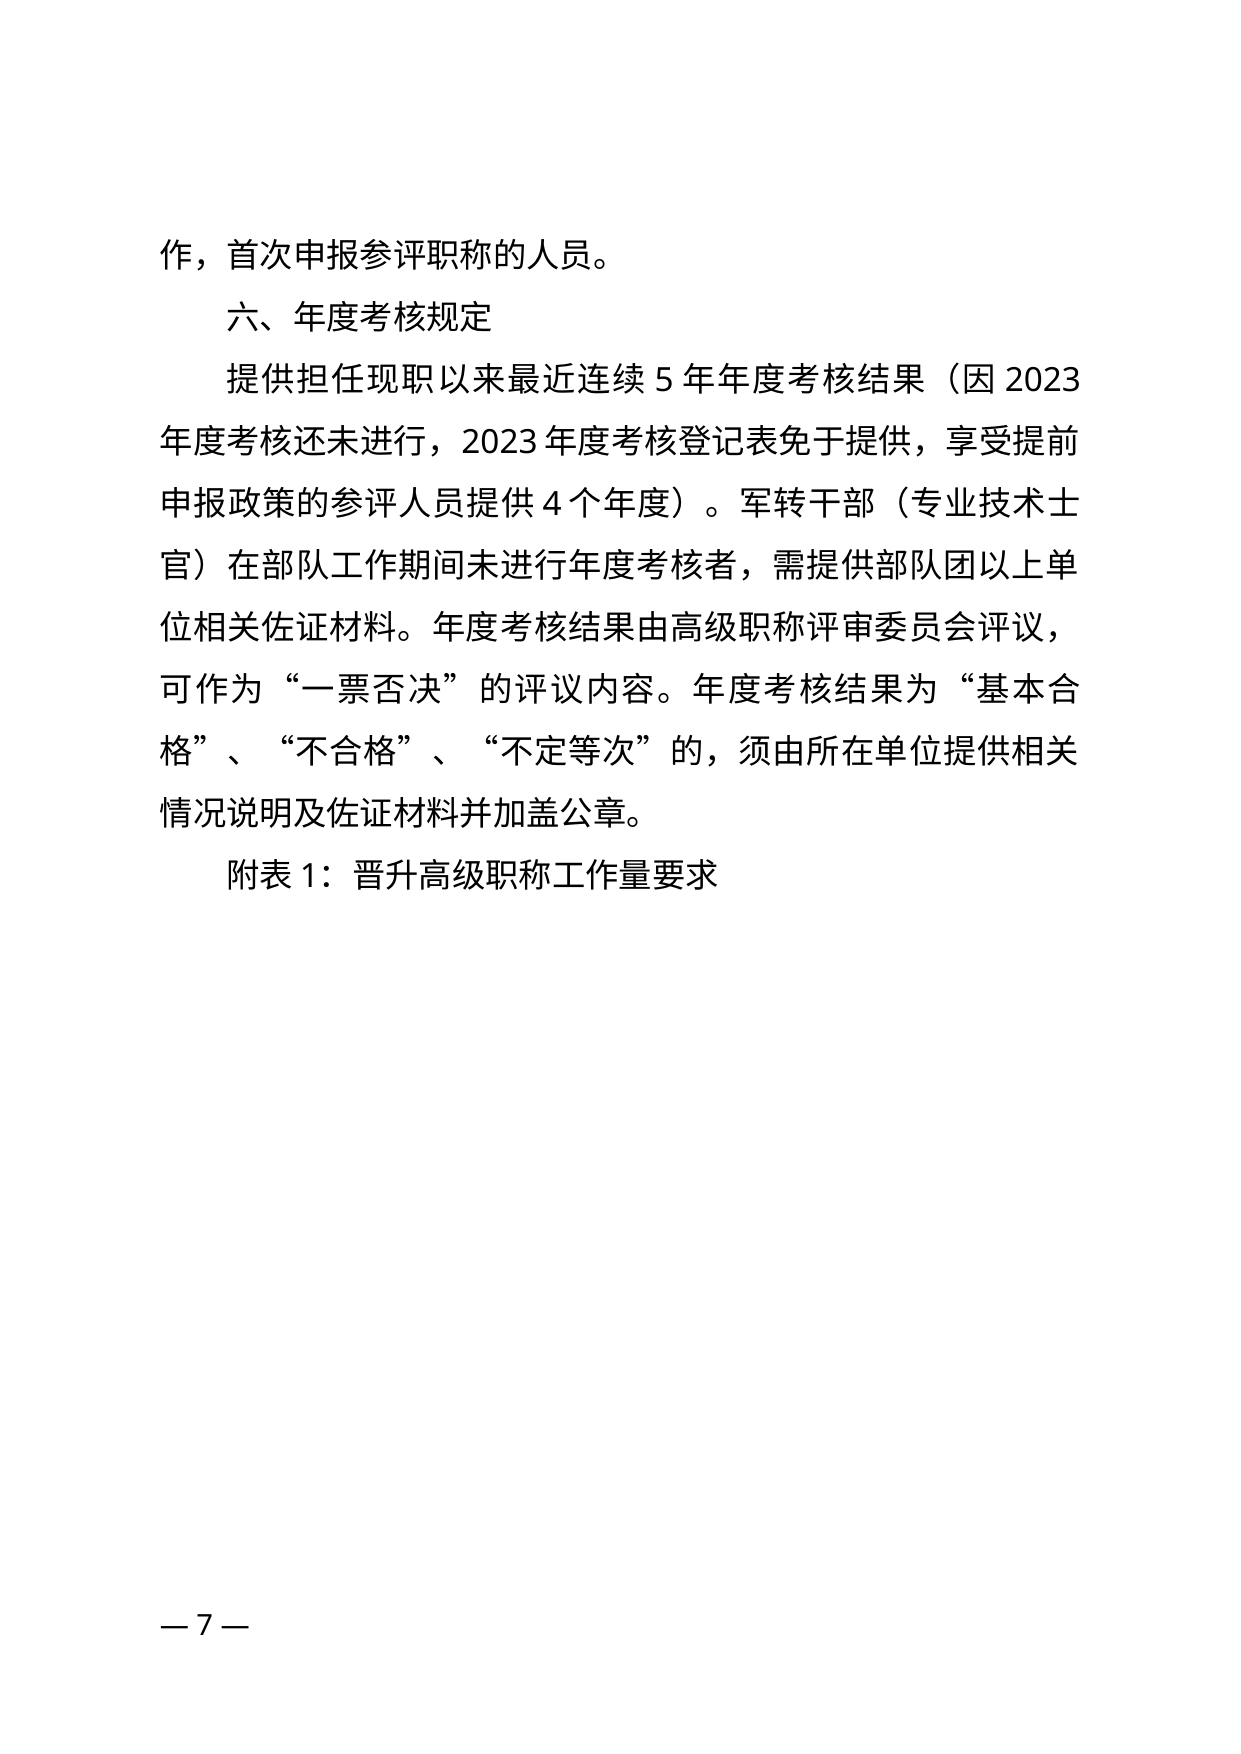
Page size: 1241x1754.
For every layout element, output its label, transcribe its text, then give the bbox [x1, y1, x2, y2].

text 提供担任现职以来最近连续5年年度考核结果（因2023年度考核还未进行，2023年度考核登记表免于提供，享受提前申报政策的参评人员提供4个年度）。军转干部（专业技术士官）在部队工作期间未进行年度考核者，需提供部队团以上单位相关佐证材料。年度考核结果由高级职称评审委员会评议，可作为“一票否决”的评议内容。年度考核结果为“基本合格”、“不合格”、“不定等次”的，须由所在单位提供相关情况说明及佐证材料并加盖公章。 [159, 346, 1081, 842]
list 六、年度考核规定 [159, 284, 1081, 346]
text 作，首次申报参评职称的人员。 [159, 222, 1081, 284]
text 附表1：晋升高级职称工作量要求 [159, 842, 1081, 903]
